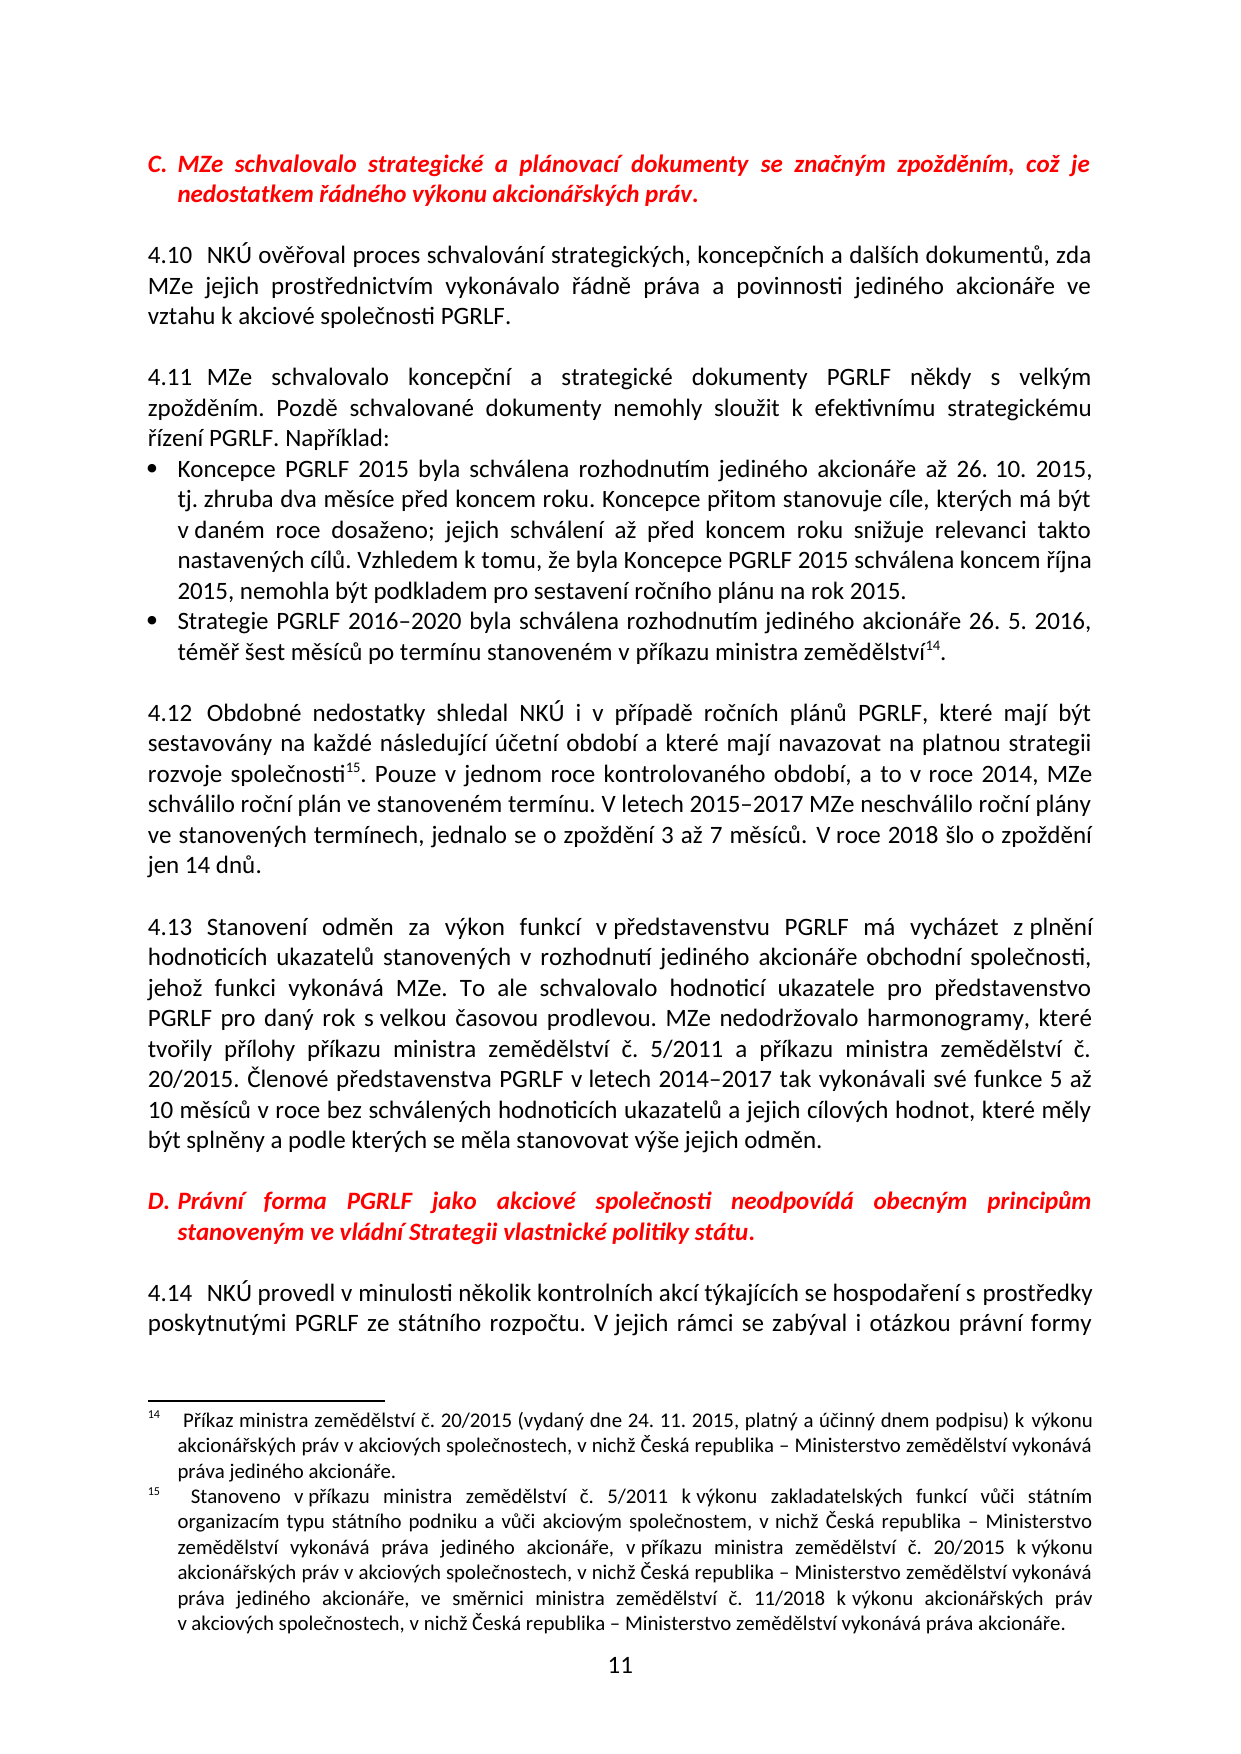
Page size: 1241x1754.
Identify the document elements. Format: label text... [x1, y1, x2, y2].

list Koncepce PGRLF 2015 byla schválena rozhodnutím jediného akcionáře až 26. 10. 2015, tj. zhruba dva měsíce před koncem roku. Koncepce přitom stanovuje cíle, kterých má být v daném roce dosaženo; jejich schválení až před koncem roku snižuje relevanci takto nastavených cílů. Vzhledem k tomu, že byla Koncepce PGRLF 2015 schválena koncem října 2015, nemohla být podkladem pro sestavení ročního plánu na rok 2015. [148, 453, 1093, 606]
list MZe schvalovalo koncepční a strategické dokumenty PGRLF někdy s velkým zpožděním. Pozdě schvalované dokumenty nemohly sloužit k efektivnímu strategickému řízení PGRLF. Například: [148, 361, 1093, 453]
list Stanovení odměn za výkon funkcí v představenstvu PGRLF má vycházet z plnění hodnoticích ukazatelů stanovených v rozhodnutí jediného akcionáře obchodní společnosti, jehož funkci vykonává MZe. To ale schvalovalo hodnoticí ukazatele pro představenstvo PGRLF pro daný rok s velkou časovou prodlevou. MZe nedodržovalo harmonogramy, které tvořily přílohy příkazu ministra zemědělství č. 5/2011 a příkazu ministra zemědělství č. 20/2015. Členové představenstva PGRLF v letech 2014–2017 tak vykonávali své funkce 5 až 10 měsíců v roce bez schválených hodnoticích ukazatelů a jejich cílových hodnot, které měly být splněny a podle kterých se měla stanovovat výše jejich odměn. [148, 911, 1093, 1155]
list NKÚ ověřoval proces schvalování strategických, koncepčních a dalších dokumentů, zda MZe jejich prostřednictvím vykonávalo řádně práva a povinnosti jediného akcionáře ve vztahu k akciové společnosti PGRLF. [148, 239, 1093, 331]
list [148, 1277, 1093, 1338]
text C. MZe schvalovalo strategické a plánovací dokumenty se značným zpožděním, což je nedostatkem řádného výkonu akcionářských práv. [148, 148, 1093, 209]
list D. Právní forma PGRLF jako akciové společnosti neodpovídá obecným principům stanoveným ve vládní Strategii vlastnické politiky státu. [148, 1185, 1093, 1246]
list Obdobné nedostatky shledal NKÚ i v případě ročních plánů PGRLF, které mají být sestavovány na každé následující účetní období a které mají navazovat na platnou strategii rozvoje společnosti. Pouze v jednom roce kontrolovaného období, a to v roce 2014, MZe schválilo roční plán ve stanoveném termínu. V letech 2015–2017 MZe neschválilo roční plány ve stanovených termínech, jednalo se o zpoždění 3 až 7 měsíců. V roce 2018 šlo o zpoždění jen 14 dnů. [148, 697, 1093, 880]
list Strategie PGRLF 2016–2020 byla schválena rozhodnutím jediného akcionáře 26. 5. 2016, téměř šest měsíců po termínu stanoveném v příkazu ministra zemědělství. [148, 606, 1093, 667]
